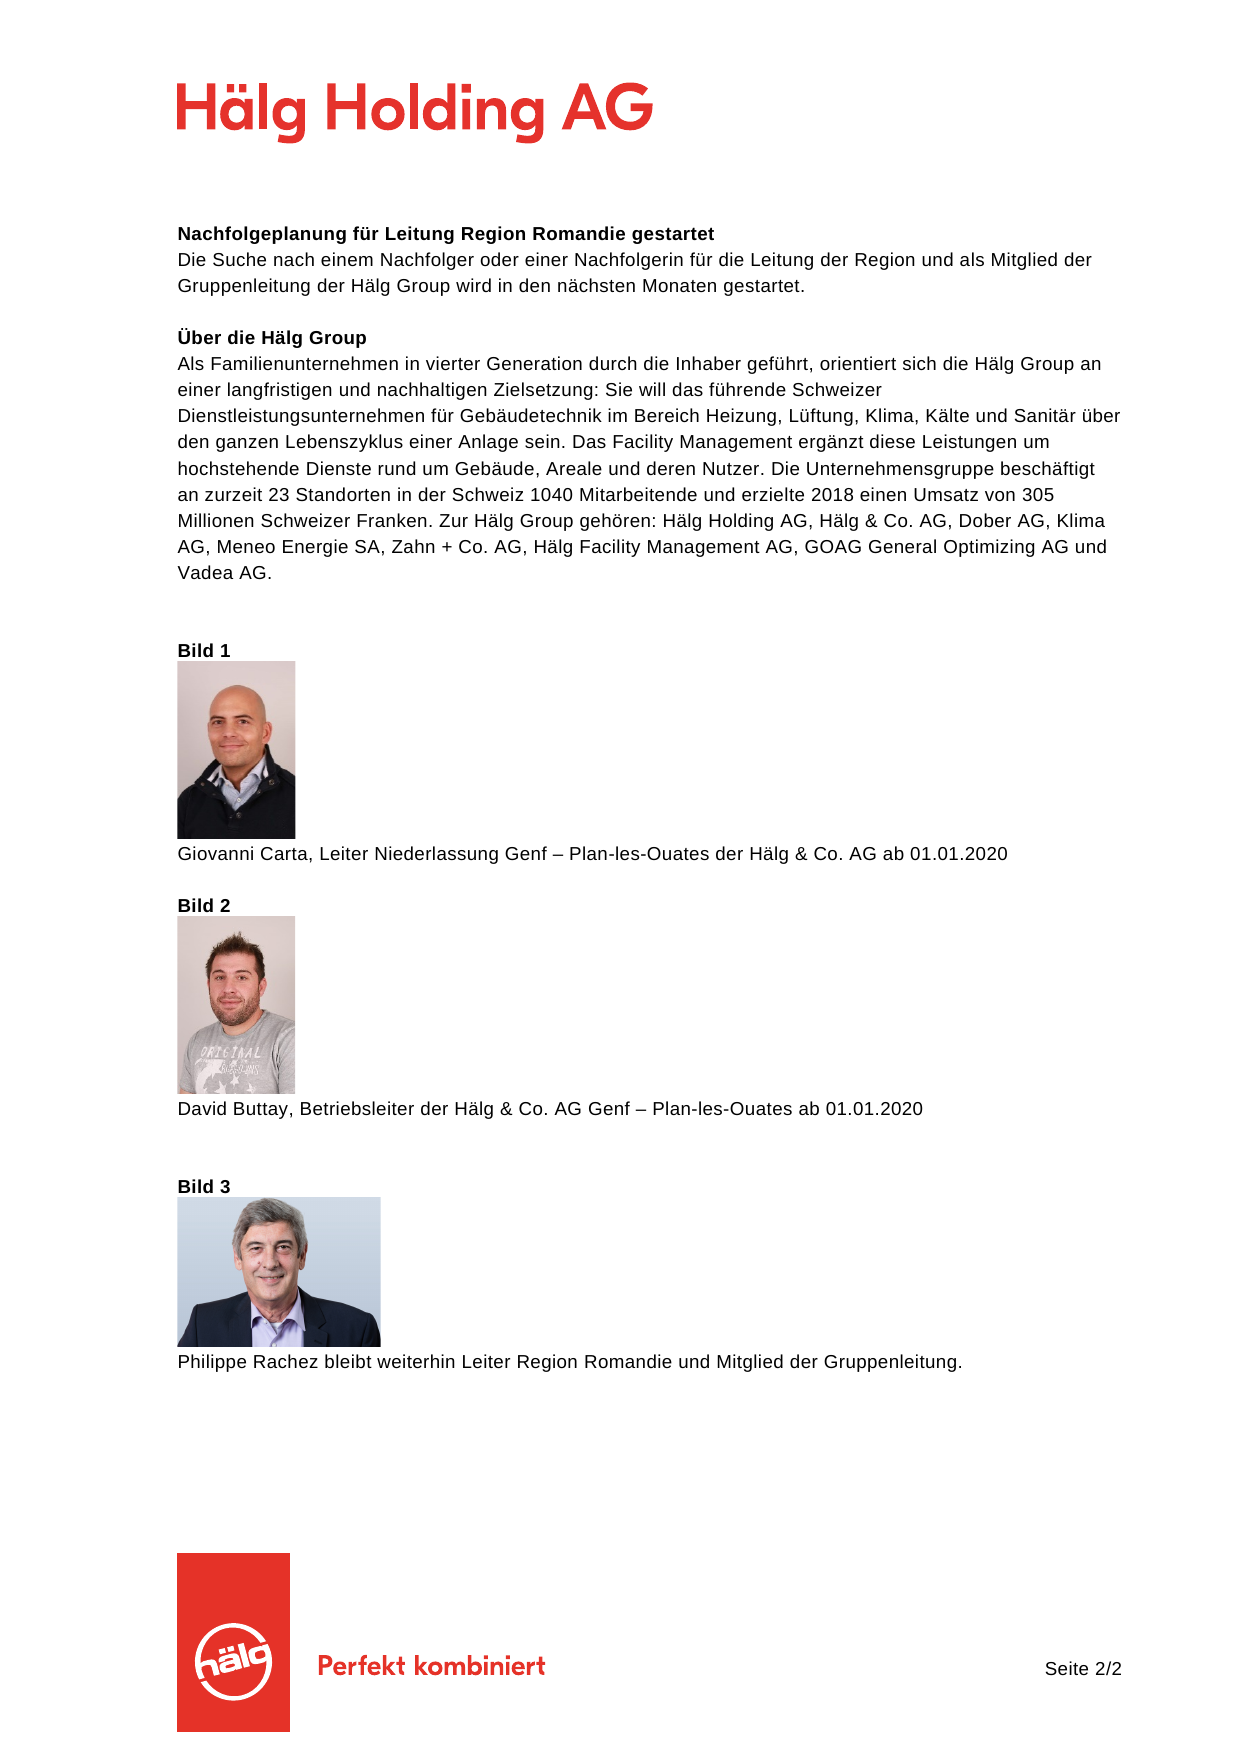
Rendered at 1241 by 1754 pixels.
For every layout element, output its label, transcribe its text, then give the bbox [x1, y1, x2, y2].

text David Buttay, Betriebsleiter der Hälg & Co. AG Genf – Plan-les-Ouates ab 01.01.2020 [177, 1094, 1122, 1120]
text Nachfolgeplanung für Leitung Region Romandie gestartet [177, 218, 1122, 244]
picture [177, 1197, 381, 1347]
text Philippe Rachez bleibt weiterhin Leiter Region Romandie und Mitglied der Gruppenleitung. [177, 1346, 1122, 1372]
picture [177, 916, 296, 1094]
text Bild 2 [177, 891, 1122, 917]
text Über die Hälg Group [177, 323, 1122, 349]
text Als Familienunternehmen in vierter Generation durch die Inhaber geführt, orientiert sich die Hälg Group an einer langfristigen und nachhaltigen Zielsetzung: Sie will das führende Schweizer Dienstleistungsunternehmen für Gebäudetechnik im Bereich Heizung, Lüftung, Klima, Kälte und Sanitär über den ganzen Lebenszyklus einer Anlage sein. Das Facility Management ergänzt diese Leistungen um hochstehende Dienste rund um Gebäude, Areale und deren Nutzer. Die Unternehmensgruppe beschäftigt an zurzeit 23 Standorten in der Schweiz 1040 Mitarbeitende und erzielte 2018 einen Umsatz von 305 Millionen Schweizer Franken. Zur Hälg Group gehören: Hälg Holding AG, Hälg & Co. AG, Dober AG, Klima AG, Meneo Energie SA, Zahn + Co. AG, Hälg Facility Management AG, GOAG General Optimizing AG und Vadea AG. [177, 349, 1122, 583]
text Giovanni Carta, Leiter Niederlassung Genf – Plan-les-Ouates der Hälg & Co. AG ab 01.01.2020 [177, 838, 1122, 864]
text Bild 1 [177, 635, 1122, 661]
text Bild 3 [177, 1172, 1122, 1198]
text Die Suche nach einem Nachfolger oder einer Nachfolgerin für die Leitung der Region und als Mitglied der Gruppenleitung der Hälg Group wird in den nächsten Monaten gestartet. [177, 244, 1122, 297]
picture [177, 661, 296, 839]
